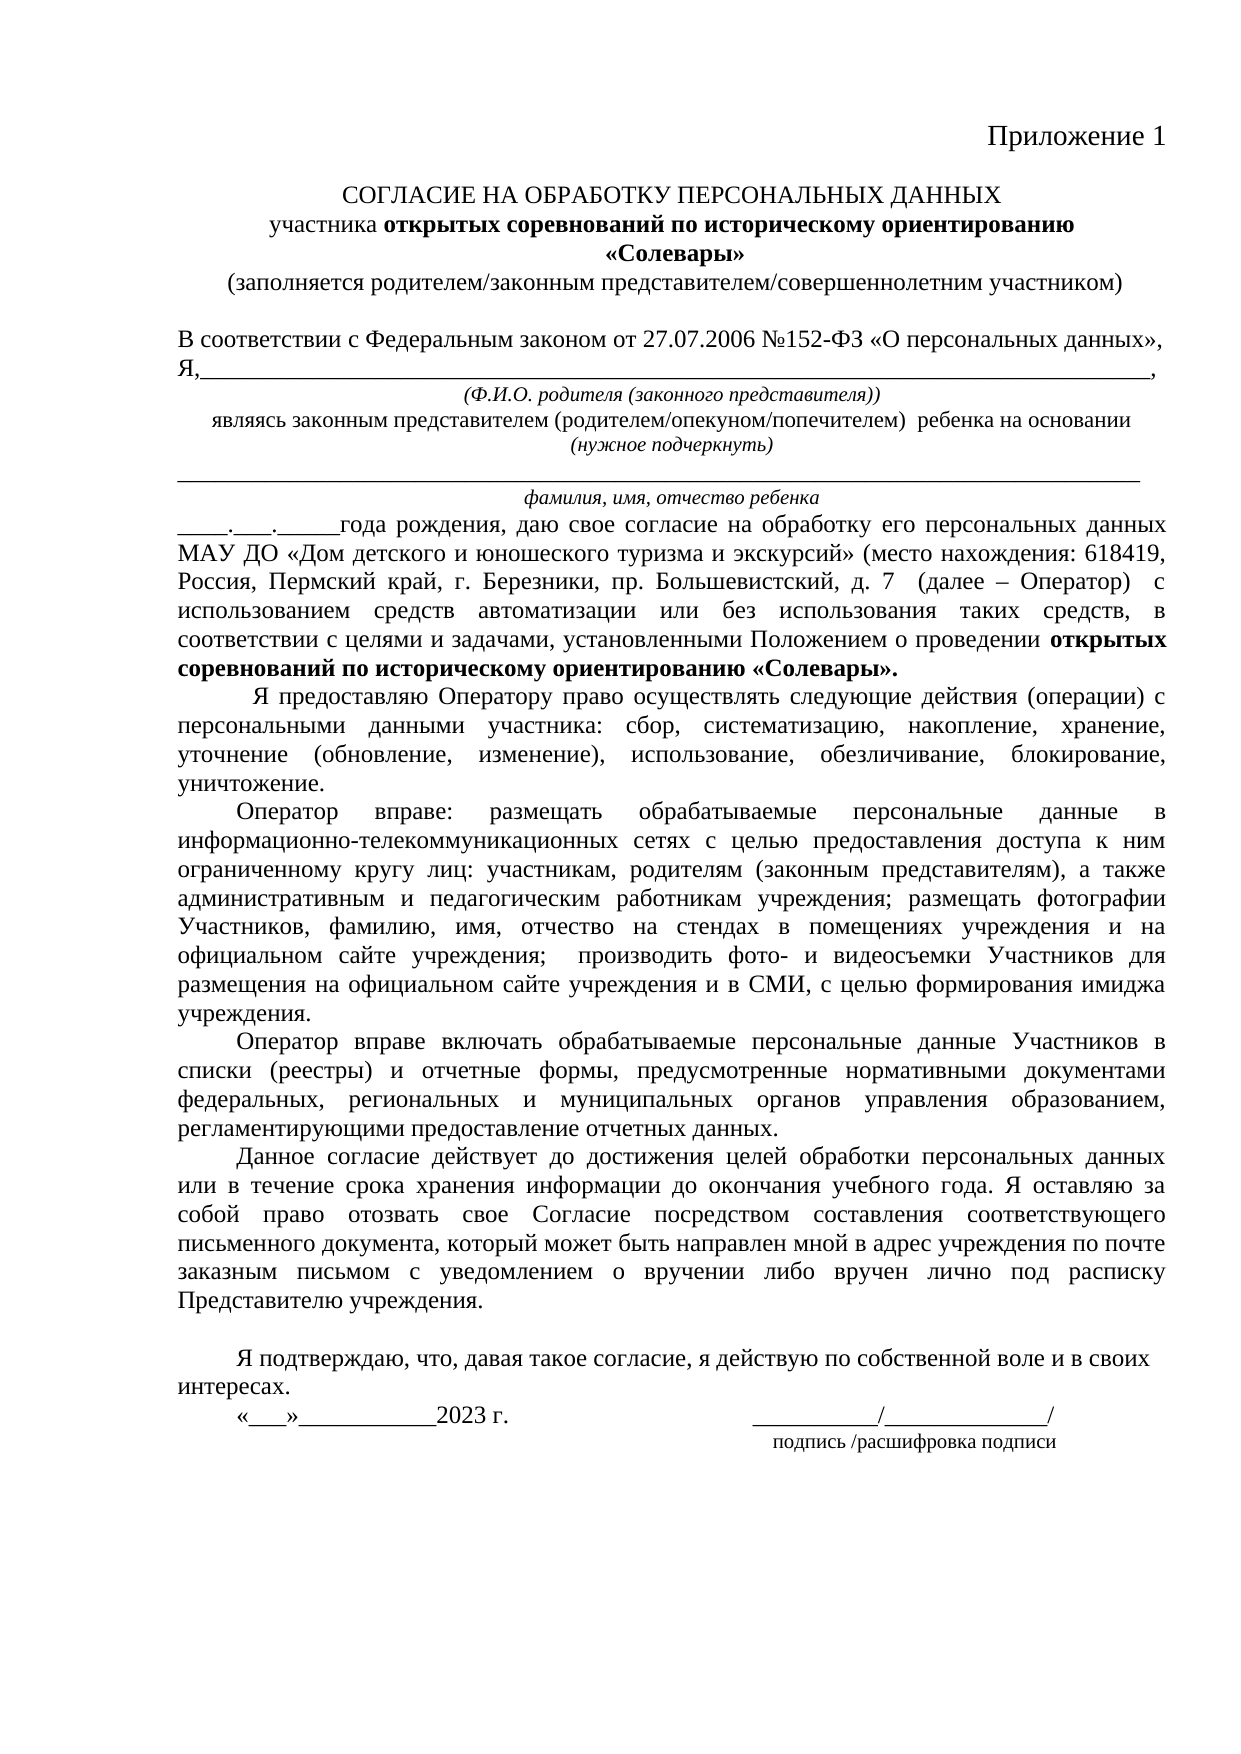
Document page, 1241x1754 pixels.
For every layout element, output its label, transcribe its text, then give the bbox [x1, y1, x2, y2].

text «___»___________2023 г. __________/_____________/ [177, 1400, 1167, 1429]
text (Ф.И.О. родителя (законного представителя)) [177, 382, 1167, 406]
text подпись /расшифровка подписи [177, 1429, 1167, 1453]
text Оператор вправе: размещать обрабатываемые персональные данные в информационно-телекоммуникационных сетях с целью предоставления доступа к ним ограниченному кругу лиц: участникам, родителям (законным представителям), а также административным и педагогическим работникам учреждения; размещать фотографии Участников, фамилию, имя, отчество на стендах в помещениях учреждения и на официальном сайте учреждения; производить фото- и видеосъемки Участников для размещения на официальном сайте учреждения и в СМИ, с целью формирования имиджа учреждения. [177, 796, 1167, 1026]
text В соответствии с Федеральным законом от 27.07.2006 №152-ФЗ «О персональных данных», Я,____________________________________________________________________________, [177, 324, 1167, 382]
text являясь законным представителем (родителем/опекуном/попечителем) ребенка на основании (нужное подчеркнуть) [177, 406, 1167, 456]
text Я предоставляю Оператору право осуществлять следующие действия (операции) с персональными данными участника: сбор, систематизацию, накопление, хранение, уточнение (обновление, изменение), использование, обезличивание, блокирование, уничтожение. [177, 681, 1167, 796]
text _____________________________________________________________________________ [177, 456, 1167, 485]
text «Солевары» [177, 238, 1167, 267]
text фамилия, имя, отчество ребенка [177, 485, 1167, 509]
text СОГЛАСИЕ НА ОБРАБОТКУ ПЕРСОНАЛЬНЫХ ДАННЫХ [177, 180, 1167, 209]
text Оператор вправе включать обрабатываемые персональные данные Участников в списки (реестры) и отчетные формы, предусмотренные нормативными документами федеральных, региональных и муниципальных органов управления образованием, регламентирующими предоставление отчетных данных. [177, 1026, 1167, 1141]
text участника открытых соревнований по историческому ориентированию [177, 209, 1167, 238]
text Данное согласие действует до достижения целей обработки персональных данных или в течение срока хранения информации до окончания учебного года. Я оставляю за собой право отозвать свое Согласие посредством составления соответствующего письменного документа, который может быть направлен мной в адрес учреждения по почте заказным письмом с уведомлением о вручении либо вручен лично под расписку Представителю учреждения. [177, 1141, 1167, 1314]
text (заполняется родителем/законным представителем/совершеннолетним участником) [177, 267, 1167, 295]
text Я подтверждаю, что, давая такое согласие, я действую по собственной воле и в своих интересах. [177, 1343, 1167, 1400]
text ____.___._____года рождения, даю свое согласие на обработку его персональных данных МАУ ДО «Дом детского и юношеского туризма и экскурсий» (место нахождения: 618419, Россия, Пермский край, г. Березники, пр. Большевистский, д. 7 (далее – Оператор) с использованием средств автоматизации или без использования таких средств, в соответствии с целями и задачами, установленными Положением о проведении открытых соревнований по историческому ориентированию «Солевары». [177, 509, 1167, 681]
text Приложение 1 [177, 118, 1167, 152]
